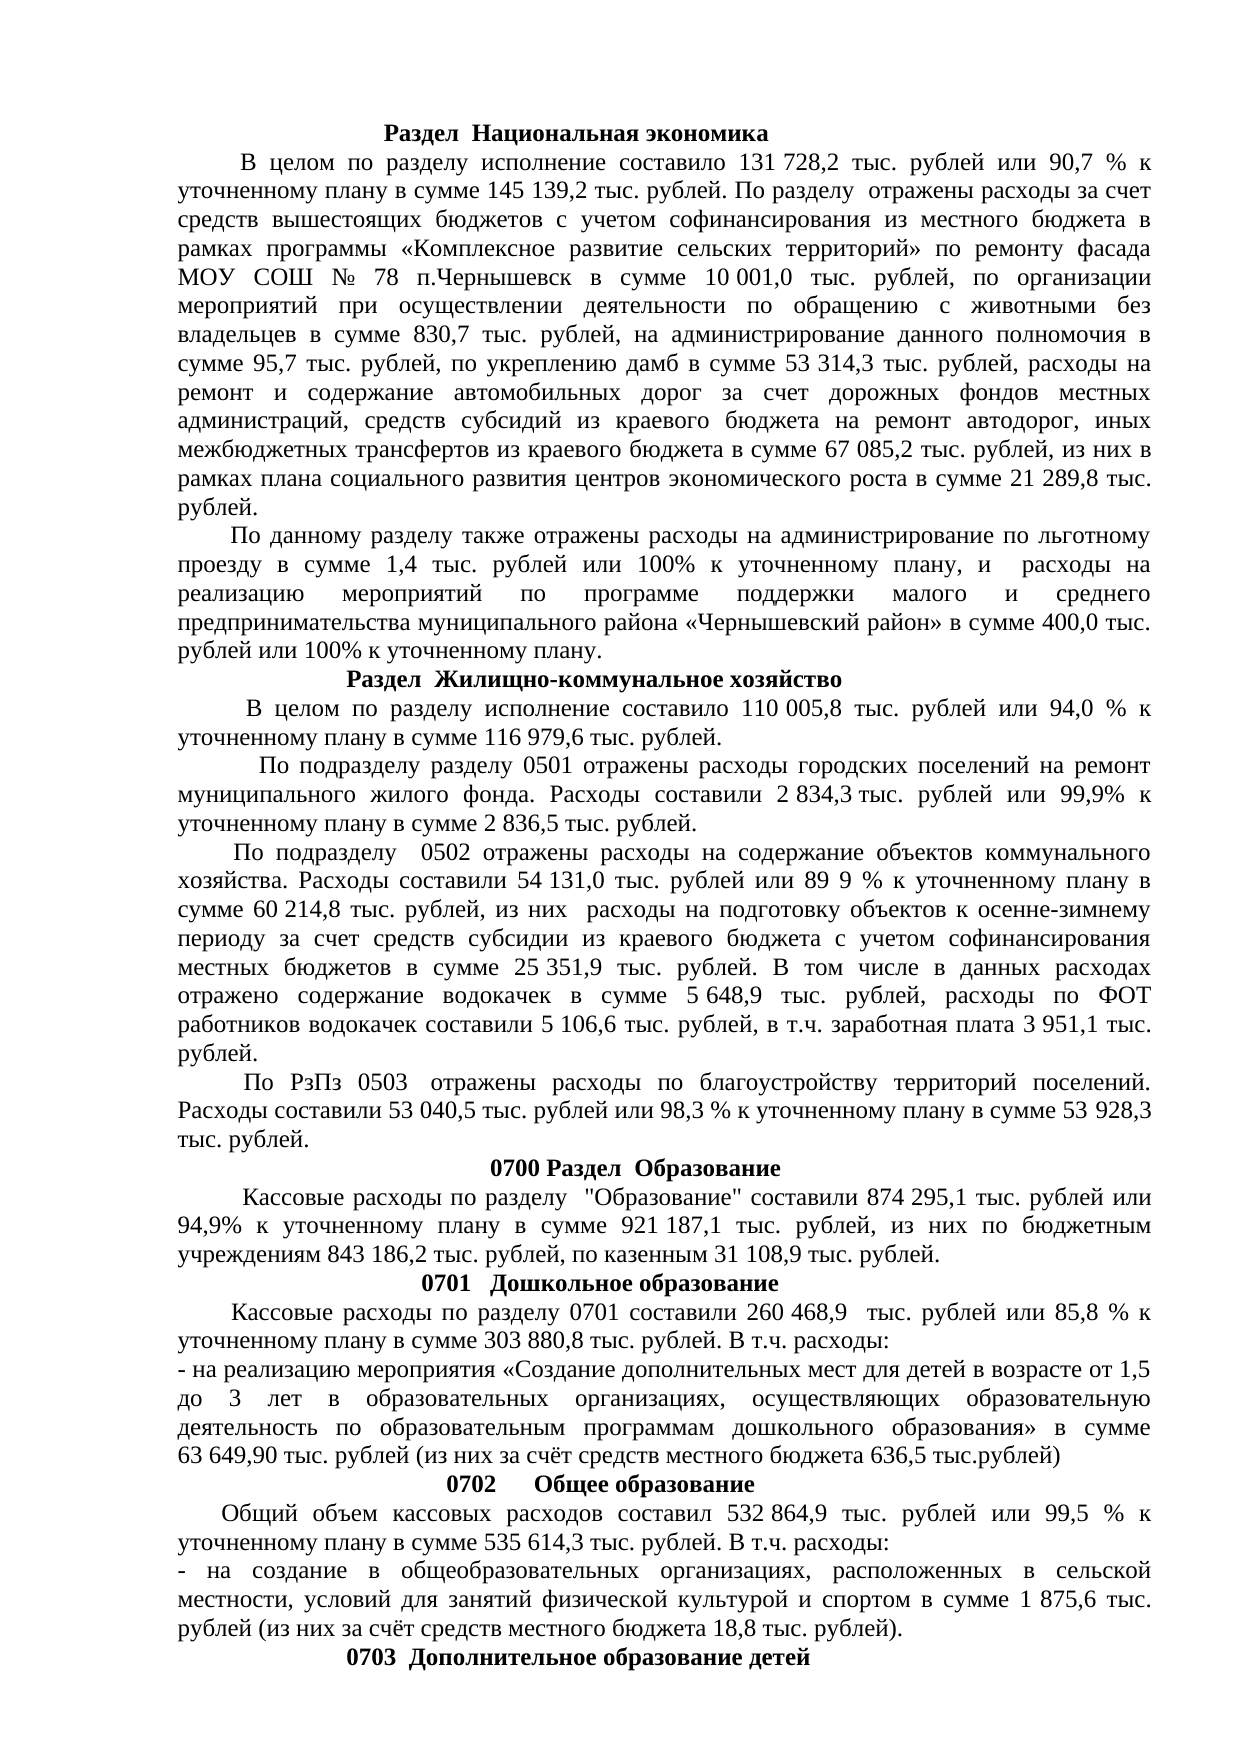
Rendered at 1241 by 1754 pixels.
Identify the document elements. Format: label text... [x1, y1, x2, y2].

text 0701 Дошкольное образование [177, 1268, 1152, 1297]
text Раздел Жилищно-коммунальное хозяйство [177, 664, 1152, 693]
text - на создание в общеобразовательных организациях, расположенных в сельской местности, условий для занятий физической культурой и спортом в сумме 1 875,6 тыс. рублей (из них за счёт средств местного бюджета 18,8 тыс. рублей). [177, 1556, 1152, 1642]
text 0703 Дополнительное образование детей [177, 1642, 1152, 1671]
text В целом по разделу исполнение составило 110 005,8 тыс. рублей или 94,0 % к уточненному плану в сумме 116 979,6 тыс. рублей. [177, 693, 1152, 751]
text 0700 Раздел Образование [177, 1153, 1152, 1182]
text 0702 Общее образование [177, 1469, 1152, 1498]
text Кассовые расходы по разделу "Образование" составили 874 295,1 тыс. рублей или 94,9% к уточненному плану в сумме 921 187,1 тыс. рублей, из них по бюджетным учреждениям 843 186,2 тыс. рублей, по казенным 31 108,9 тыс. рублей. [177, 1182, 1152, 1268]
text По подразделу 0502 отражены расходы на содержание объектов коммунального хозяйства. Расходы составили 54 131,0 тыс. рублей или 89 9 % к уточненному плану в сумме 60 214,8 тыс. рублей, из них расходы на подготовку объектов к осенне-зимнему периоду за счет средств субсидии из краевого бюджета с учетом софинансирования местных бюджетов в сумме 25 351,9 тыс. рублей. В том числе в данных расходах отражено содержание водокачек в сумме 5 648,9 тыс. рублей, расходы по ФОТ работников водокачек составили 5 106,6 тыс. рублей, в т.ч. заработная плата 3 951,1 тыс. рублей. [177, 837, 1152, 1067]
text Общий объем кассовых расходов составил 532 864,9 тыс. рублей или 99,5 % к уточненному плану в сумме 535 614,3 тыс. рублей. В т.ч. расходы: [177, 1498, 1152, 1556]
text По данному разделу также отражены расходы на администрирование по льготному проезду в сумме 1,4 тыс. рублей или 100% к уточненному плану, и расходы на реализацию мероприятий по программе поддержки малого и среднего предпринимательства муниципального района «Чернышевский район» в сумме 400,0 тыс. рублей или 100% к уточненному плану. [177, 521, 1152, 664]
text По подразделу разделу 0501 отражены расходы городских поселений на ремонт муниципального жилого фонда. Расходы составили 2 834,3 тыс. рублей или 99,9% к уточненному плану в сумме 2 836,5 тыс. рублей. [177, 751, 1152, 837]
text В целом по разделу исполнение составило 131 728,2 тыс. рублей или 90,7 % к уточненному плану в сумме 145 139,2 тыс. рублей. По разделу отражены расходы за счет средств вышестоящих бюджетов с учетом софинансирования из местного бюджета в рамках программы «Комплексное развитие сельских территорий» по ремонту фасада МОУ СОШ № 78 п.Чернышевск в сумме 10 001,0 тыс. рублей, по организации мероприятий при осуществлении деятельности по обращению с животными без владельцев в сумме 830,7 тыс. рублей, на администрирование данного полномочия в сумме 95,7 тыс. рублей, по укреплению дамб в сумме 53 314,3 тыс. рублей, расходы на ремонт и содержание автомобильных дорог за счет дорожных фондов местных администраций, средств субсидий из краевого бюджета на ремонт автодорог, иных межбюджетных трансфертов из краевого бюджета в сумме 67 085,2 тыс. рублей, из них в рамках плана социального развития центров экономического роста в сумме 21 289,8 тыс. рублей. [177, 147, 1152, 521]
text Раздел Национальная экономика [177, 118, 1152, 147]
text - на реализацию мероприятия «Создание дополнительных мест для детей в возрасте от 1,5 до 3 лет в образовательных организациях, осуществляющих образовательную деятельность по образовательным программам дошкольного образования» в сумме 63 649,90 тыс. рублей (из них за счёт средств местного бюджета 636,5 тыс.рублей) [177, 1354, 1152, 1469]
text По РзПз 0503 отражены расходы по благоустройству территорий поселений. Расходы составили 53 040,5 тыс. рублей или 98,3 % к уточненному плану в сумме 53 928,3 тыс. рублей. [177, 1067, 1152, 1153]
text Кассовые расходы по разделу 0701 составили 260 468,9 тыс. рублей или 85,8 % к уточненному плану в сумме 303 880,8 тыс. рублей. В т.ч. расходы: [177, 1297, 1152, 1354]
